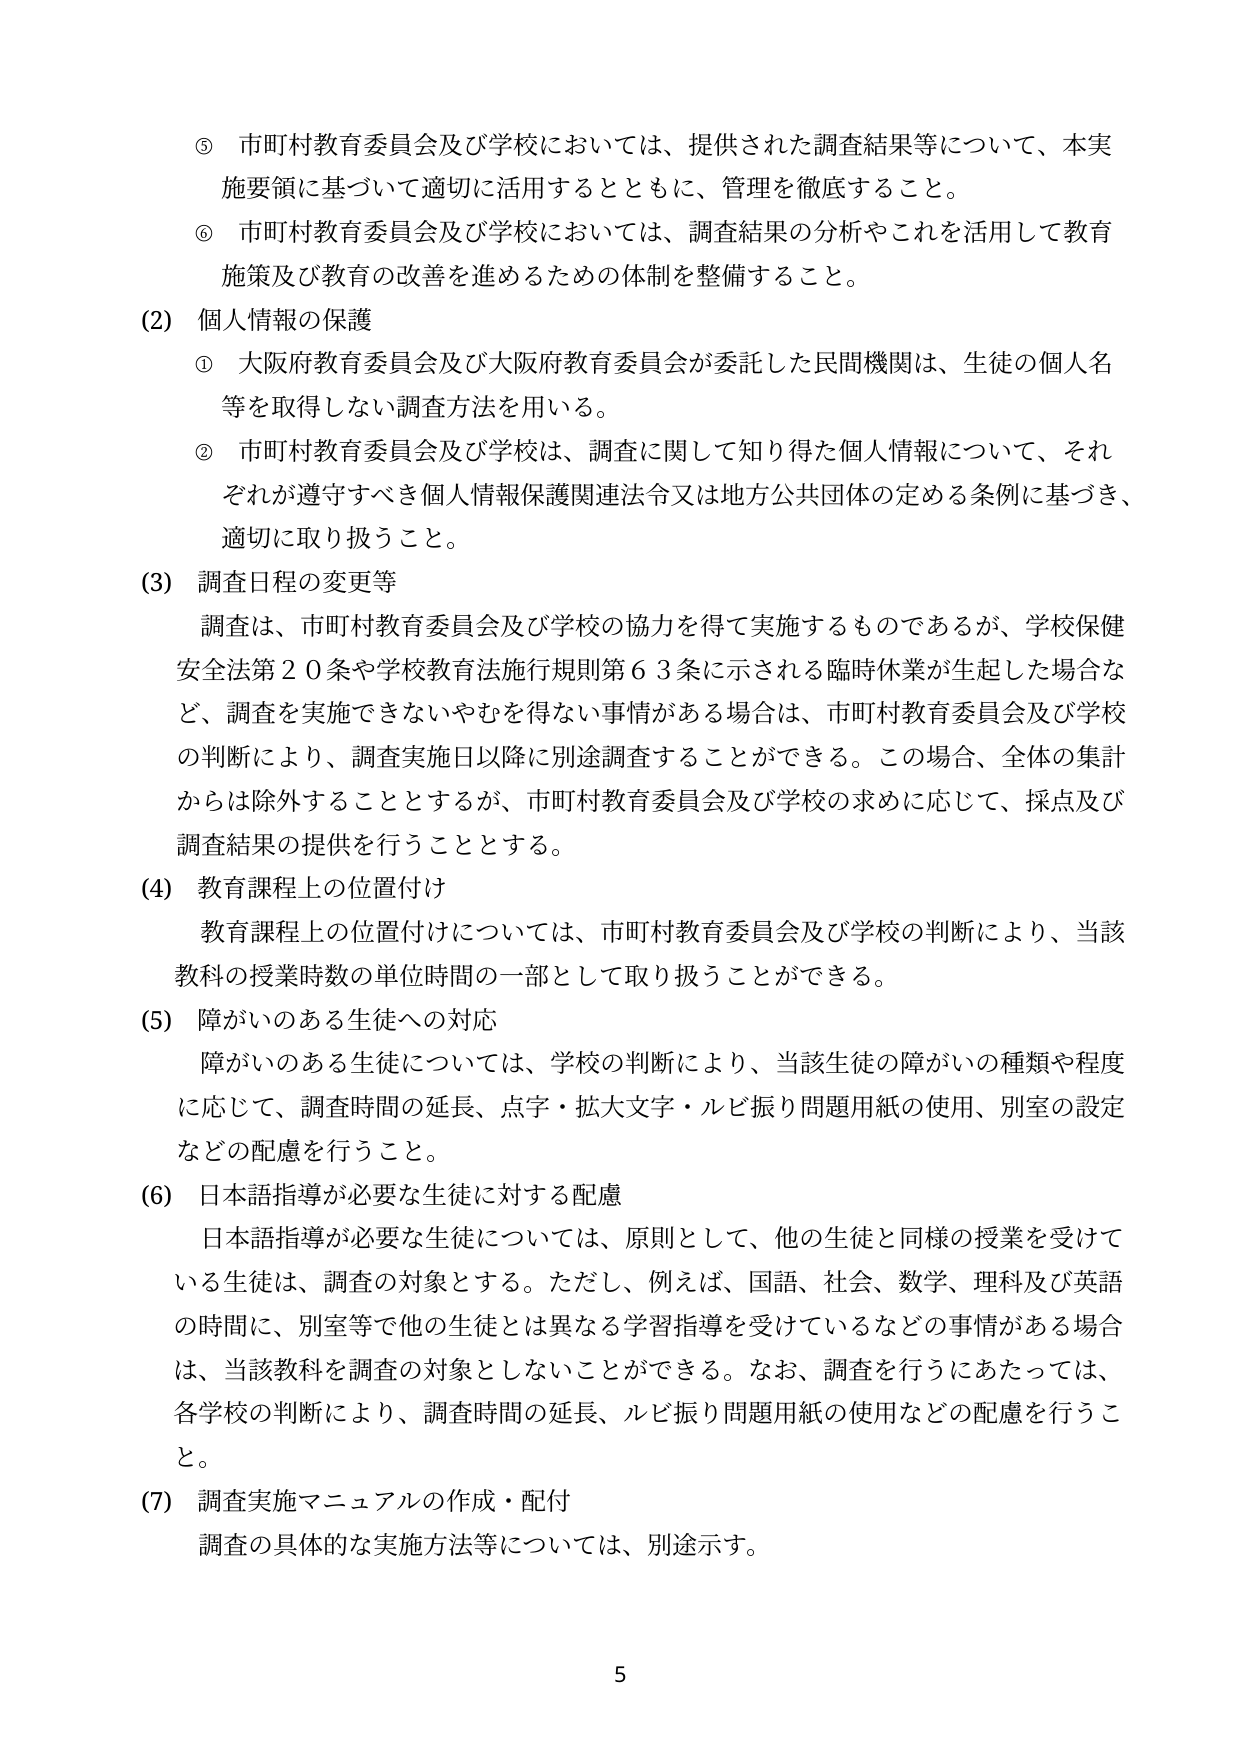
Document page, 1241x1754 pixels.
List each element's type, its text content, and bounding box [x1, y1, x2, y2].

text ② 市町村教育委員会及び学校は、調査に関して知り得た個人情報について、それぞれが遵守すべき個人情報保護関連法令又は地方公共団体の定める条例に基づき、適切に取り扱うこと。 [194, 425, 1127, 557]
text ⑥ 市町村教育委員会及び学校においては、調査結果の分析やこれを活用して教育施策及び教育の改善を進めるための体制を整備すること。 [194, 207, 1127, 294]
text 調査は、市町村教育委員会及び学校の協力を得て実施するものであるが、学校保健安全法第２０条や学校教育法施行規則第６３条に示される臨時休業が生起した場合など、調査を実施できないやむを得ない事情がある場合は、市町村教育委員会及び学校の判断により、調査実施日以降に別途調査することができる。この場合、全体の集計からは除外することとするが、市町村教育委員会及び学校の求めに応じて、採点及び調査結果の提供を行うこととする。 [176, 600, 1127, 863]
text 障がいのある生徒については、学校の判断により、当該生徒の障がいの種類や程度に応じて、調査時間の延長、点字・拡大文字・ルビ振り問題用紙の使用、別室の設定などの配慮を行うこと。 [176, 1038, 1127, 1169]
text (3) 調査日程の変更等 [114, 557, 1127, 600]
text (5) 障がいのある生徒への対応 [114, 994, 1127, 1038]
text (4) 教育課程上の位置付け [114, 863, 1127, 907]
text 日本語指導が必要な生徒については、原則として、他の生徒と同様の授業を受けている生徒は、調査の対象とする。ただし、例えば、国語、社会、数学、理科及び英語の時間に、別室等で他の生徒とは異なる学習指導を受けているなどの事情がある場合は、当該教科を調査の対象としないことができる。なお、調査を行うにあたっては、各学校の判断により、調査時間の延長、ルビ振り問題用紙の使用などの配慮を行うこと。 [173, 1213, 1127, 1475]
text (2) 個人情報の保護 [114, 294, 1127, 338]
text ① 大阪府教育委員会及び大阪府教育委員会が委託した民間機関は、生徒の個人名等を取得しない調査方法を用いる。 [194, 338, 1127, 425]
text 教育課程上の位置付けについては、市町村教育委員会及び学校の判断により、当該教科の授業時数の単位時間の一部として取り扱うことができる。 [174, 907, 1127, 994]
text (7) 調査実施マニュアルの作成・配付 [114, 1475, 1127, 1519]
text ⑤ 市町村教育委員会及び学校においては、提供された調査結果等について、本実施要領に基づいて適切に活用するとともに、管理を徹底すること。 [194, 119, 1127, 207]
text (6) 日本語指導が必要な生徒に対する配慮 [114, 1169, 1127, 1213]
text 調査の具体的な実施方法等については、別途示す。 [114, 1519, 1127, 1563]
